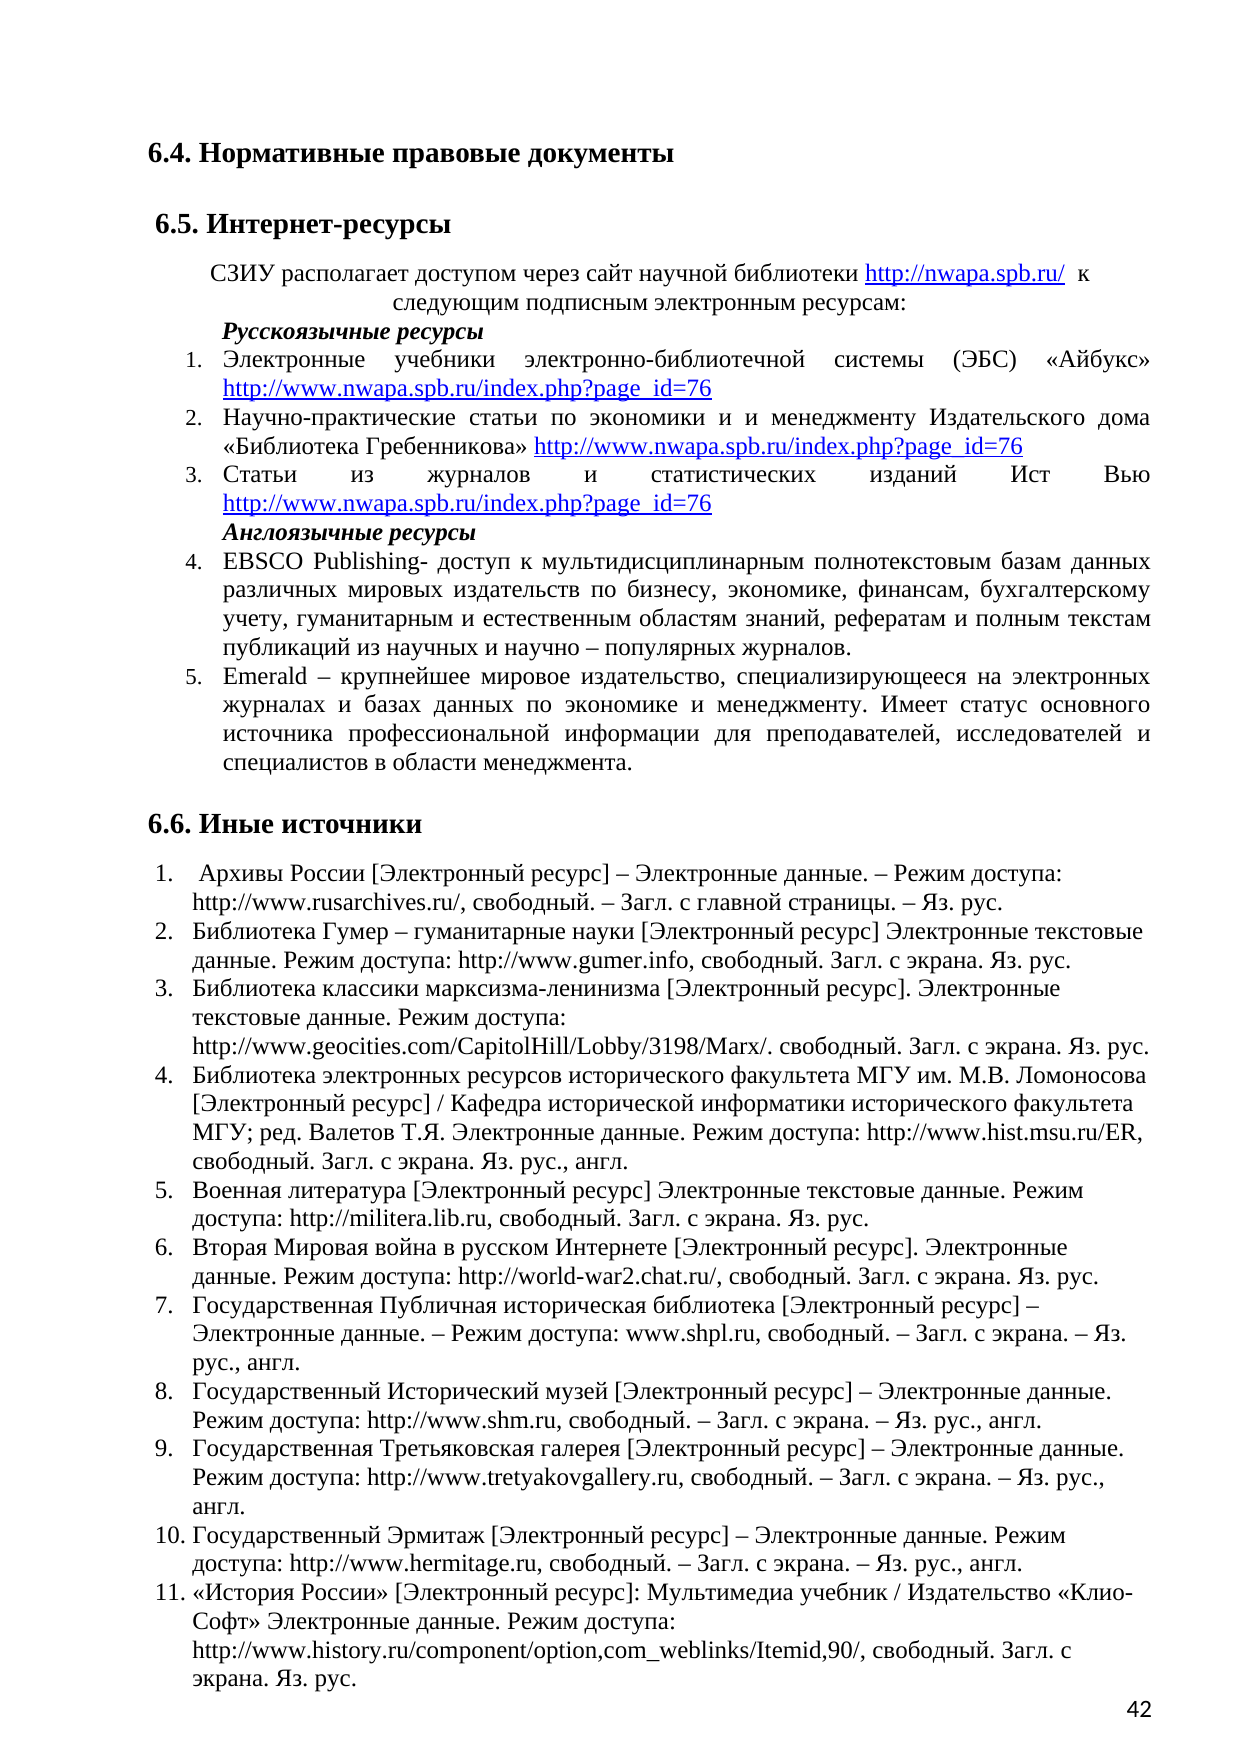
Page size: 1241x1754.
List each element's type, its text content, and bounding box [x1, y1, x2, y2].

list Статьи из журналов и статистических изданий Ист Вью http://www.nwapa.spb.ru/index.php?page_id=76 [185, 459, 1152, 517]
list Военная литература [Электронный ресурс] Электронные текстовые данные. Режим доступа: http://militera.lib.ru, свободный. Загл. с экрана. Яз. рус. [154, 1175, 1152, 1232]
list Библиотека Гумер – гуманитарные науки [Электронный ресурс] Электронные текстовые данные. Режим доступа: http://www.gumer.info, свободный. Загл. с экрана. Яз. рус. [154, 916, 1152, 973]
list EBSCO Publishing- доступ к мультидисциплинарным полнотекстовым базам данных различных мировых издательств по бизнесу, экономике, финансам, бухгалтерскому учету, гуманитарным и естественным областям знаний, рефератам и полным текстам публикаций из научных и научно – популярных журналов. [185, 546, 1152, 661]
list Государственный Исторический музей [Электронный ресурс] – Электронные данные. Режим доступа: http://www.shm.ru, свободный. – Загл. с экрана. – Яз. рус., англ. [154, 1376, 1152, 1433]
list Архивы России [Электронный ресурс] – Электронные данные. – Режим доступа: http://www.rusarchives.ru/, свободный. – Загл. с главной страницы. – Яз. рус. [154, 858, 1152, 916]
text Англоязычные ресурсы [223, 517, 1152, 546]
list Государственная Публичная историческая библиотека [Электронный ресурс] – Электронные данные. – Режим доступа: www.shpl.ru, свободный. – Загл. с экрана. – Яз. рус., англ. [154, 1290, 1152, 1376]
list Вторая Мировая война в русском Интернете [Электронный ресурс]. Электронные данные. Режим доступа: http://world-war2.chat.ru/, свободный. Загл. с экрана. Яз. рус. [154, 1232, 1152, 1290]
list Государственный Эрмитаж [Электронный ресурс] – Электронные данные. Режим доступа: http://www.hermitage.ru, свободный. – Загл. с экрана. – Яз. рус., англ. [154, 1520, 1152, 1577]
list Emerald – крупнейшее мировое издательство, специализирующееся на электронных журналах и базах данных по экономике и менеджменту. Имеет статус основного источника профессиональной информации для преподавателей, исследователей и специалистов в области менеджмента. [185, 661, 1152, 776]
list Библиотека электронных ресурсов исторического факультета МГУ им. М.В. Ломоносова [Электронный ресурс] / Кафедра исторической информатики исторического факультета МГУ; ред. Валетов Т.Я. Электронные данные. Режим доступа: http://www.hist.msu.ru/ER, свободный. Загл. с экрана. Яз. рус., англ. [154, 1060, 1152, 1175]
text Русскоязычные ресурсы [148, 316, 1152, 344]
list 6.4. Нормативные правовые документы [148, 135, 1152, 169]
list Электронные учебники электронно-библиотечной системы (ЭБС) «Айбукс» http://www.nwapa.spb.ru/index.php?page_id=76 [185, 344, 1152, 402]
text СЗИУ располагает доступом через сайт научной библиотеки http://nwapa.spb.ru/ к следующим подписным электронным ресурсам: [148, 258, 1152, 316]
list Библиотека классики марксизма-ленинизма [Электронный ресурс]. Электронные текстовые данные. Режим доступа: http://www.geocities.com/CapitolHill/Lobby/3198/Marx/. свободный. Загл. с экрана. Яз. рус. [154, 973, 1152, 1060]
list 6.5. Интернет-ресурсы [148, 206, 1152, 240]
list Научно-практические статьи по экономики и и менеджменту Издательского дома «Библиотека Гребенникова» http://www.nwapa.spb.ru/index.php?page_id=76 [185, 402, 1152, 459]
list Государственная Третьяковская галерея [Электронный ресурс] – Электронные данные. Режим доступа: http://www.tretyakovgallery.ru, свободный. – Загл. с экрана. – Яз. рус., англ. [154, 1433, 1152, 1520]
list «История России» [Электронный ресурс]: Мультимедиа учебник / Издательство «Клио-Софт» Электронные данные. Режим доступа: http://www.history.ru/component/option,com_weblinks/Itemid,90/, свободный. Загл. с экрана. Яз. рус. [154, 1577, 1152, 1692]
list 6.6. Иные источники [148, 806, 1152, 840]
